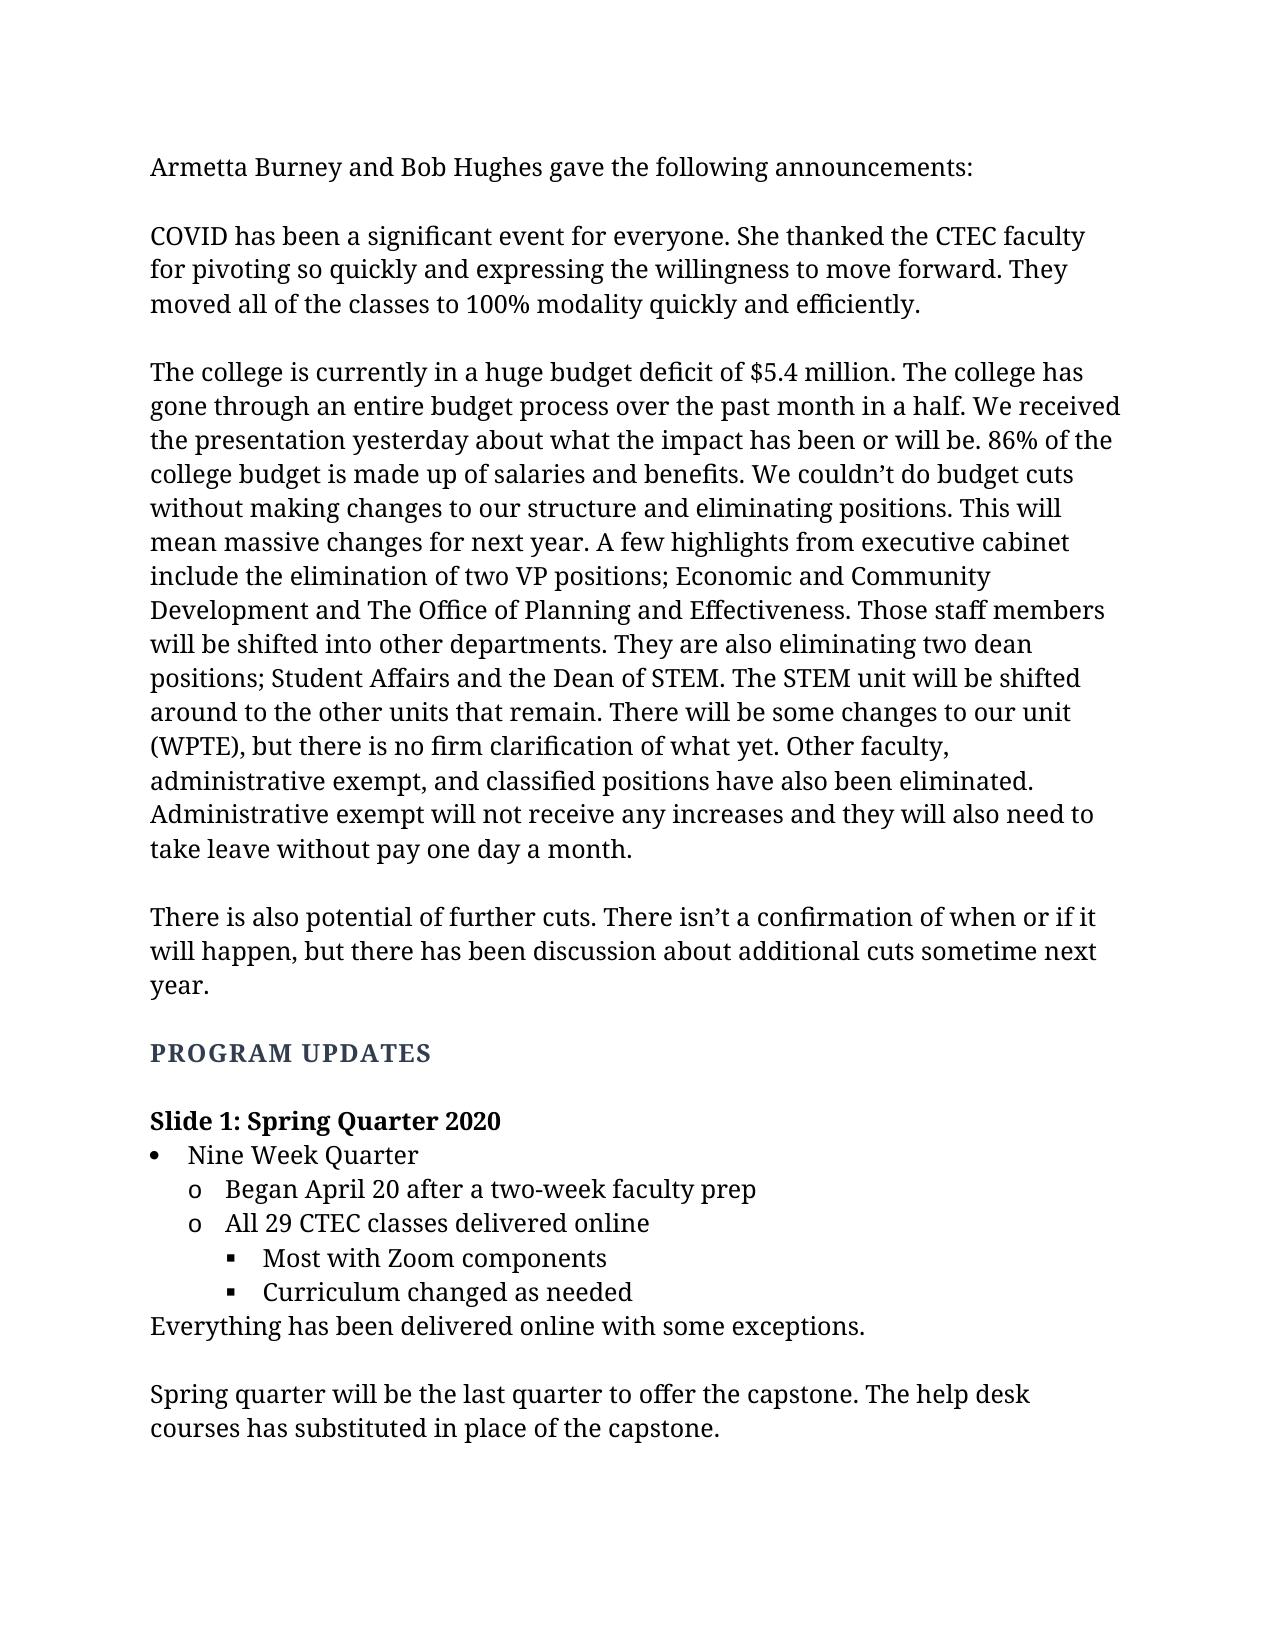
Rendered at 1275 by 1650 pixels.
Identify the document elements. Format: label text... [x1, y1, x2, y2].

text Everything has been delivered online with some exceptions. [150, 1308, 1125, 1343]
text Spring quarter will be the last quarter to offer the capstone. The help desk courses has substituted in place of the capstone. [150, 1377, 1125, 1445]
text Slide 1: Spring Quarter 2020 [150, 1104, 1125, 1138]
list Began April 20 after a two-week faculty prep [187, 1172, 1125, 1206]
list Most with Zoom components [225, 1240, 1125, 1274]
text COVID has been a significant event for everyone. She thanked the CTEC faculty for pivoting so quickly and expressing the willingness to move forward. They moved all of the classes to 100% modality quickly and efficiently. [150, 218, 1125, 320]
list Nine Week Quarter [150, 1138, 1125, 1172]
subtitle PROGRAM UPDATES [150, 1036, 1125, 1070]
text The college is currently in a huge budget deficit of $5.4 million. The college has gone through an entire budget process over the past month in a half. We received the presentation yesterday about what the impact has been or will be. 86% of the college budget is made up of salaries and benefits. We couldn’t do budget cuts without making changes to our structure and eliminating positions. This will mean massive changes for next year. A few highlights from executive cabinet include the elimination of two VP positions; Economic and Community Development and The Office of Planning and Effectiveness. Those staff members will be shifted into other departments. They are also eliminating two dean positions; Student Affairs and the Dean of STEM. The STEM unit will be shifted around to the other units that remain. There will be some changes to our unit (WPTE), but there is no firm clarification of what yet. Other faculty, administrative exempt, and classified positions have also been eliminated. Administrative exempt will not receive any increases and they will also need to take leave without pay one day a month. [150, 354, 1125, 865]
list Curriculum changed as needed [225, 1274, 1125, 1308]
text Armetta Burney and Bob Hughes gave the following announcements: [150, 150, 1125, 184]
text There is also potential of further cuts. There isn’t a confirmation of when or if it will happen, but there has been discussion about additional cuts sometime next year. [150, 899, 1125, 1002]
list All 29 CTEC classes delivered online [187, 1206, 1125, 1240]
